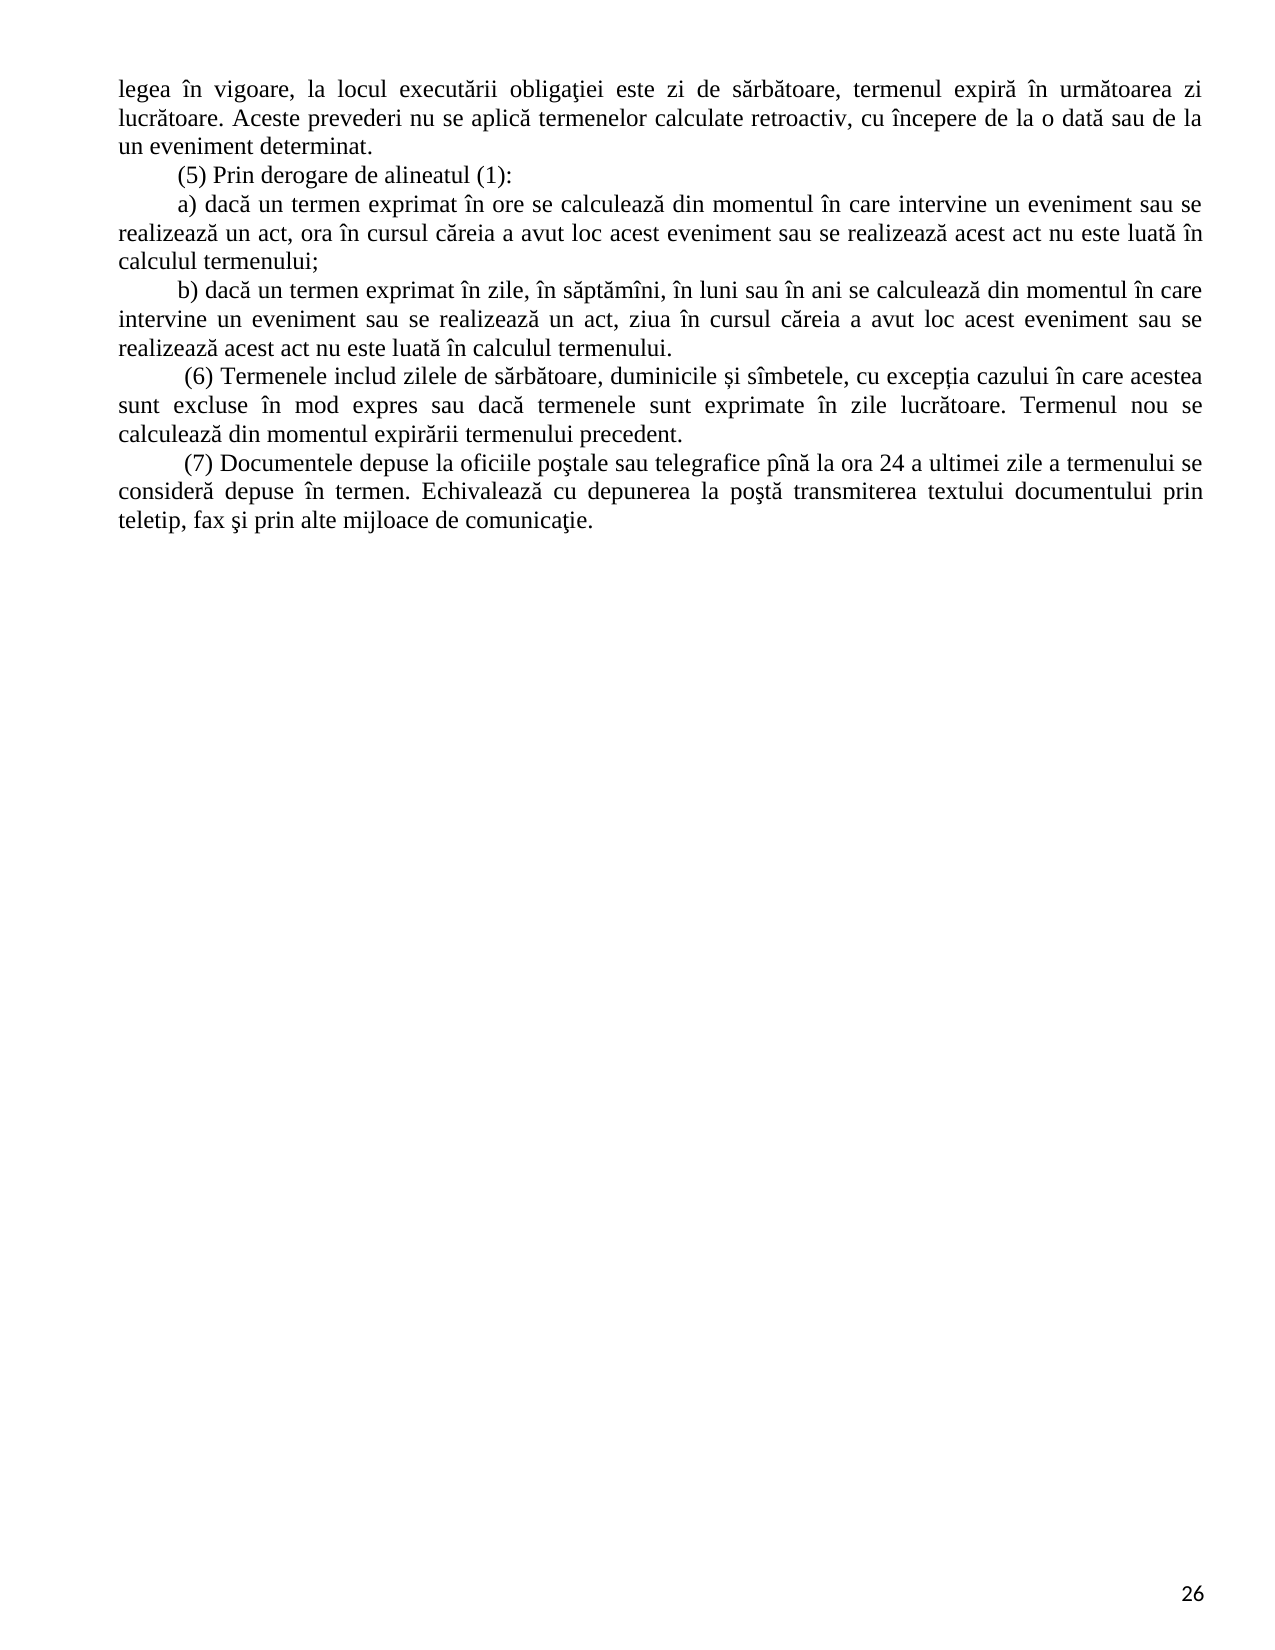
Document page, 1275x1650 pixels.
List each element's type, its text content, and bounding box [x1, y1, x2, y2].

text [118, 74, 1204, 160]
text (7) Documentele depuse la oficiile poştale sau telegrafice pînă la ora ultimei zile a termenului se consideră depuse în termen. Echivalează cu depunerea la poştă transmiterea textului documentului prin teletip, fax şi prin alte mijloace de comunicaţie. [118, 448, 1204, 534]
text a) dacă un termen exprimat în ore se calculează din momentul în care intervine un eveniment sau se realizează un act, ora în cursul căreia a avut loc acest eveniment sau se realizează acest act nu este luată în calculul termenului; [118, 189, 1204, 275]
text (6) Termenele includ zilele de sărbătoare, duminicile și sîmbetele, cu excepția cazului în care acestea sunt excluse în mod expres sau dacă termenele sunt exprimate în zile lucrătoare. Termenul nou se calculează din momentul expirării termenului precedent. [118, 361, 1204, 448]
text b) dacă un termen exprimat în zile, în săptămîni, în luni sau în ani se calculează din momentul în care intervine un eveniment sau se realizează un act, ziua în cursul căreia a avut loc acest eveniment sau se realizează acest act nu este luată în calculul termenului. [118, 275, 1204, 361]
text (5) Prin derogare de alineatul (1): [118, 160, 1204, 189]
